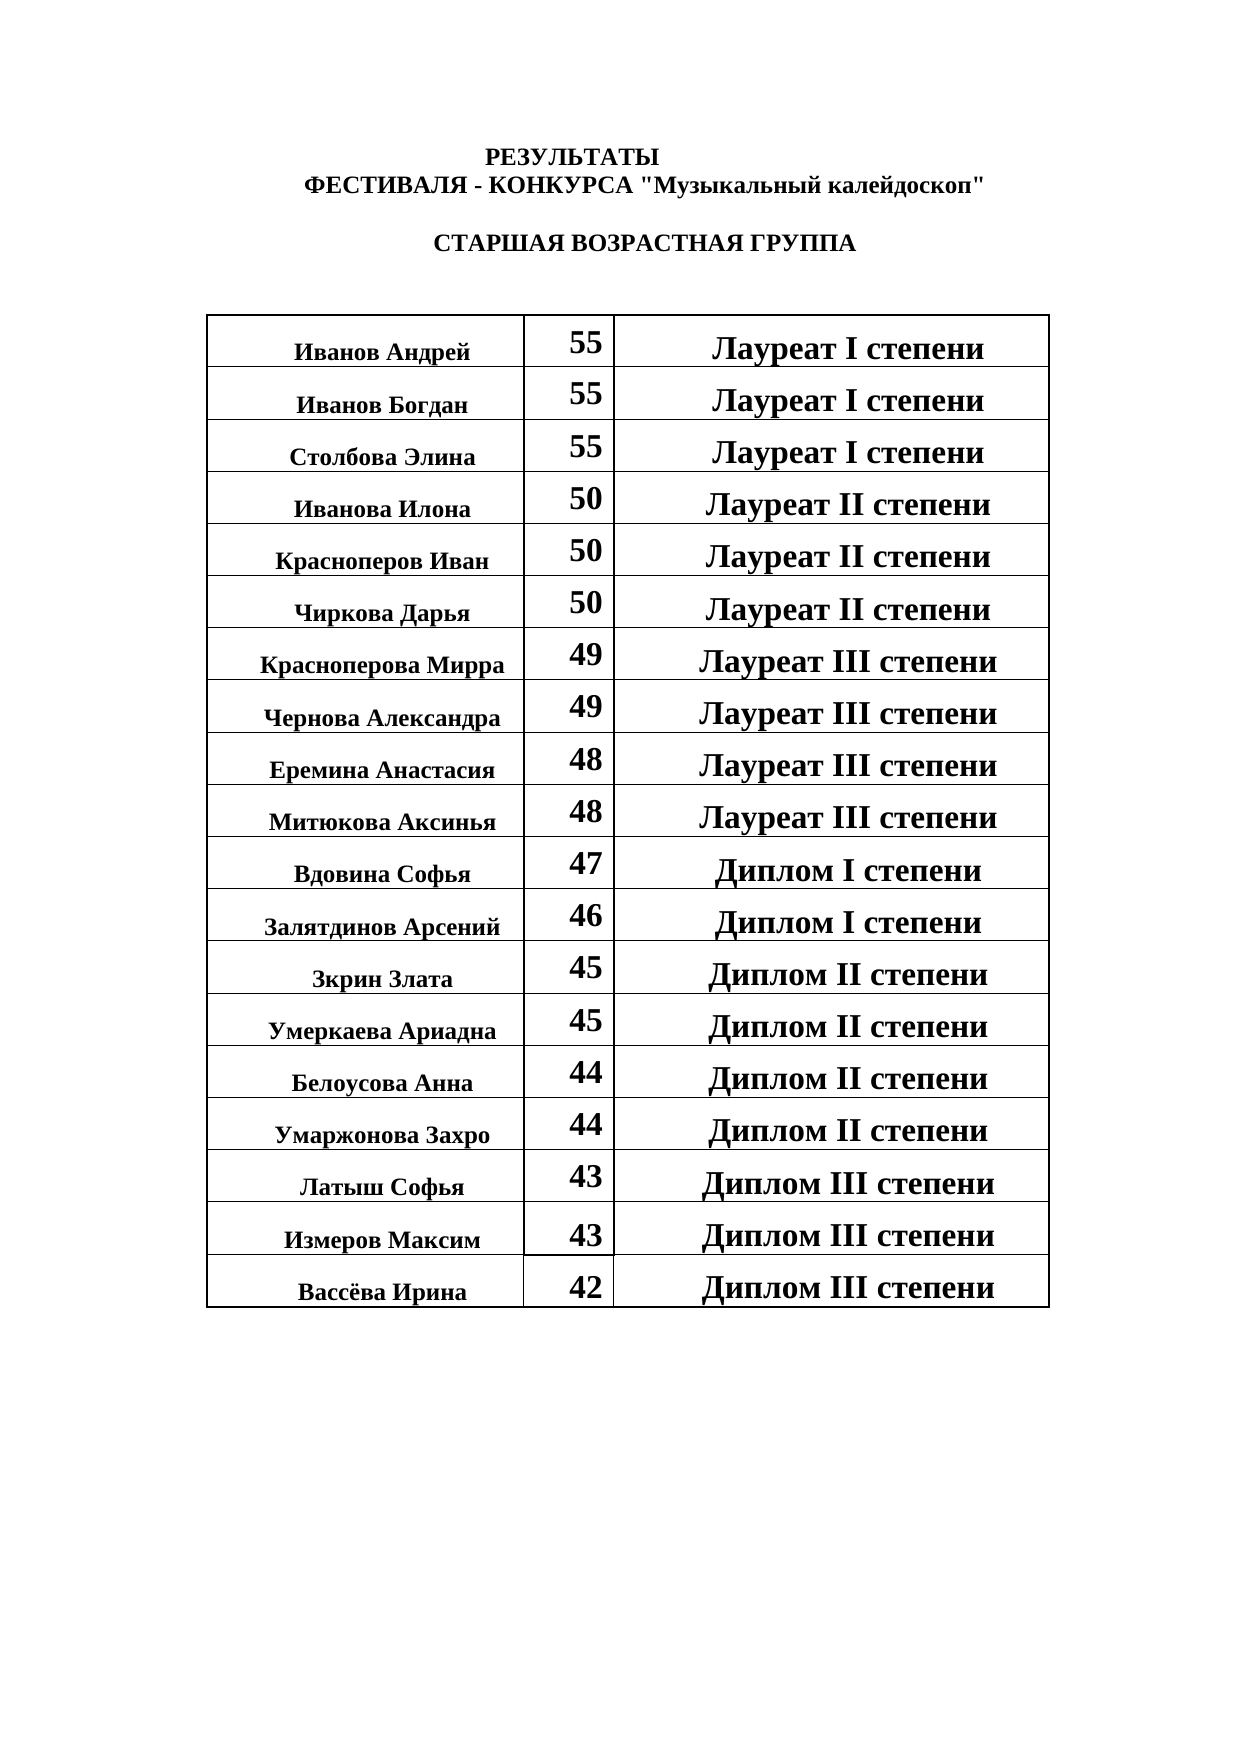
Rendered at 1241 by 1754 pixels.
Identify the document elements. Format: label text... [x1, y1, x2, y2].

table_cell Умаржонова Захро [208, 1098, 523, 1149]
table_cell 55 [525, 420, 613, 471]
table_cell Диплом II степени [615, 1046, 1048, 1097]
table_cell Еремина Анастасия [208, 733, 523, 784]
table_cell 43 [525, 1150, 613, 1201]
table_cell Лауреат I степени [615, 316, 1048, 366]
table_cell Лауреат I степени [615, 367, 1048, 418]
table_cell 55 [525, 316, 613, 366]
table_cell 49 [525, 680, 613, 732]
table_cell Иванов Богдан [208, 367, 523, 418]
table_cell Вдовина Софья [208, 837, 523, 888]
table_cell Лауреат III степени [615, 628, 1048, 679]
table_cell Лауреат II степени [615, 472, 1048, 523]
table_cell Митюкова Аксинья [208, 785, 523, 836]
table_cell Измеров Максим [208, 1202, 523, 1253]
table_cell 49 [525, 628, 613, 679]
table_cell 42 [524, 1256, 613, 1306]
table_cell Умеркаева Ариадна [208, 994, 523, 1045]
table_cell Залятдинов Арсений [208, 889, 523, 940]
table_cell 45 [525, 941, 613, 992]
table_cell 44 [525, 1046, 613, 1097]
table_cell Зкрин Злата [208, 941, 523, 992]
table_cell Диплом III степени [615, 1202, 1048, 1253]
table_cell ФЕСТИВАЛЯ - КОНКУРСА "Музыкальный калейдоскоп" [207, 170, 1048, 228]
table_cell 48 [525, 733, 613, 784]
table_cell Красноперова Мирра [208, 628, 523, 679]
table_cell 50 [525, 472, 613, 523]
table_cell Лауреат III степени [615, 733, 1048, 784]
table_cell 55 [525, 367, 613, 418]
table_cell Диплом III степени [614, 1255, 1048, 1306]
table_cell 50 [525, 576, 613, 627]
table_cell СТАРШАЯ ВОЗРАСТНАЯ ГРУППА [207, 228, 1048, 314]
table_cell 48 [525, 785, 613, 836]
table_cell 50 [525, 524, 613, 575]
table_cell Латыш Софья [208, 1150, 523, 1201]
table_cell Лауреат II степени [615, 576, 1048, 627]
table_cell Лауреат III степени [615, 680, 1048, 732]
table_cell Диплом II степени [615, 994, 1048, 1045]
table_cell 43 [525, 1202, 613, 1253]
table_cell 45 [525, 994, 613, 1045]
table_cell Диплом I степени [615, 837, 1048, 888]
table_cell Чернова Александра [208, 680, 523, 732]
table_cell Лауреат I степени [615, 420, 1048, 471]
table_cell Диплом II степени [615, 941, 1048, 992]
table_cell 46 [525, 889, 613, 940]
table_cell Лауреат III степени [615, 785, 1048, 836]
table_cell Диплом III степени [615, 1150, 1048, 1201]
table_cell Белоусова Анна [208, 1046, 523, 1097]
table_cell 47 [525, 837, 613, 888]
table_cell Вассёва Ирина [208, 1255, 523, 1306]
table_cell Иванова Илона [208, 472, 523, 523]
table_cell Красноперов Иван [208, 524, 523, 575]
table_cell Диплом I степени [615, 889, 1048, 940]
table_header РЕЗУЛЬТАТЫ [176, 118, 968, 170]
table_cell Столбова Элина [208, 420, 523, 471]
table_cell 44 [525, 1098, 613, 1149]
table_cell Иванов Андрей [208, 316, 523, 366]
table_cell Чиркова Дарья [208, 576, 523, 627]
table_cell Лауреат II степени [615, 524, 1048, 575]
table_cell Диплом II степени [615, 1098, 1048, 1149]
